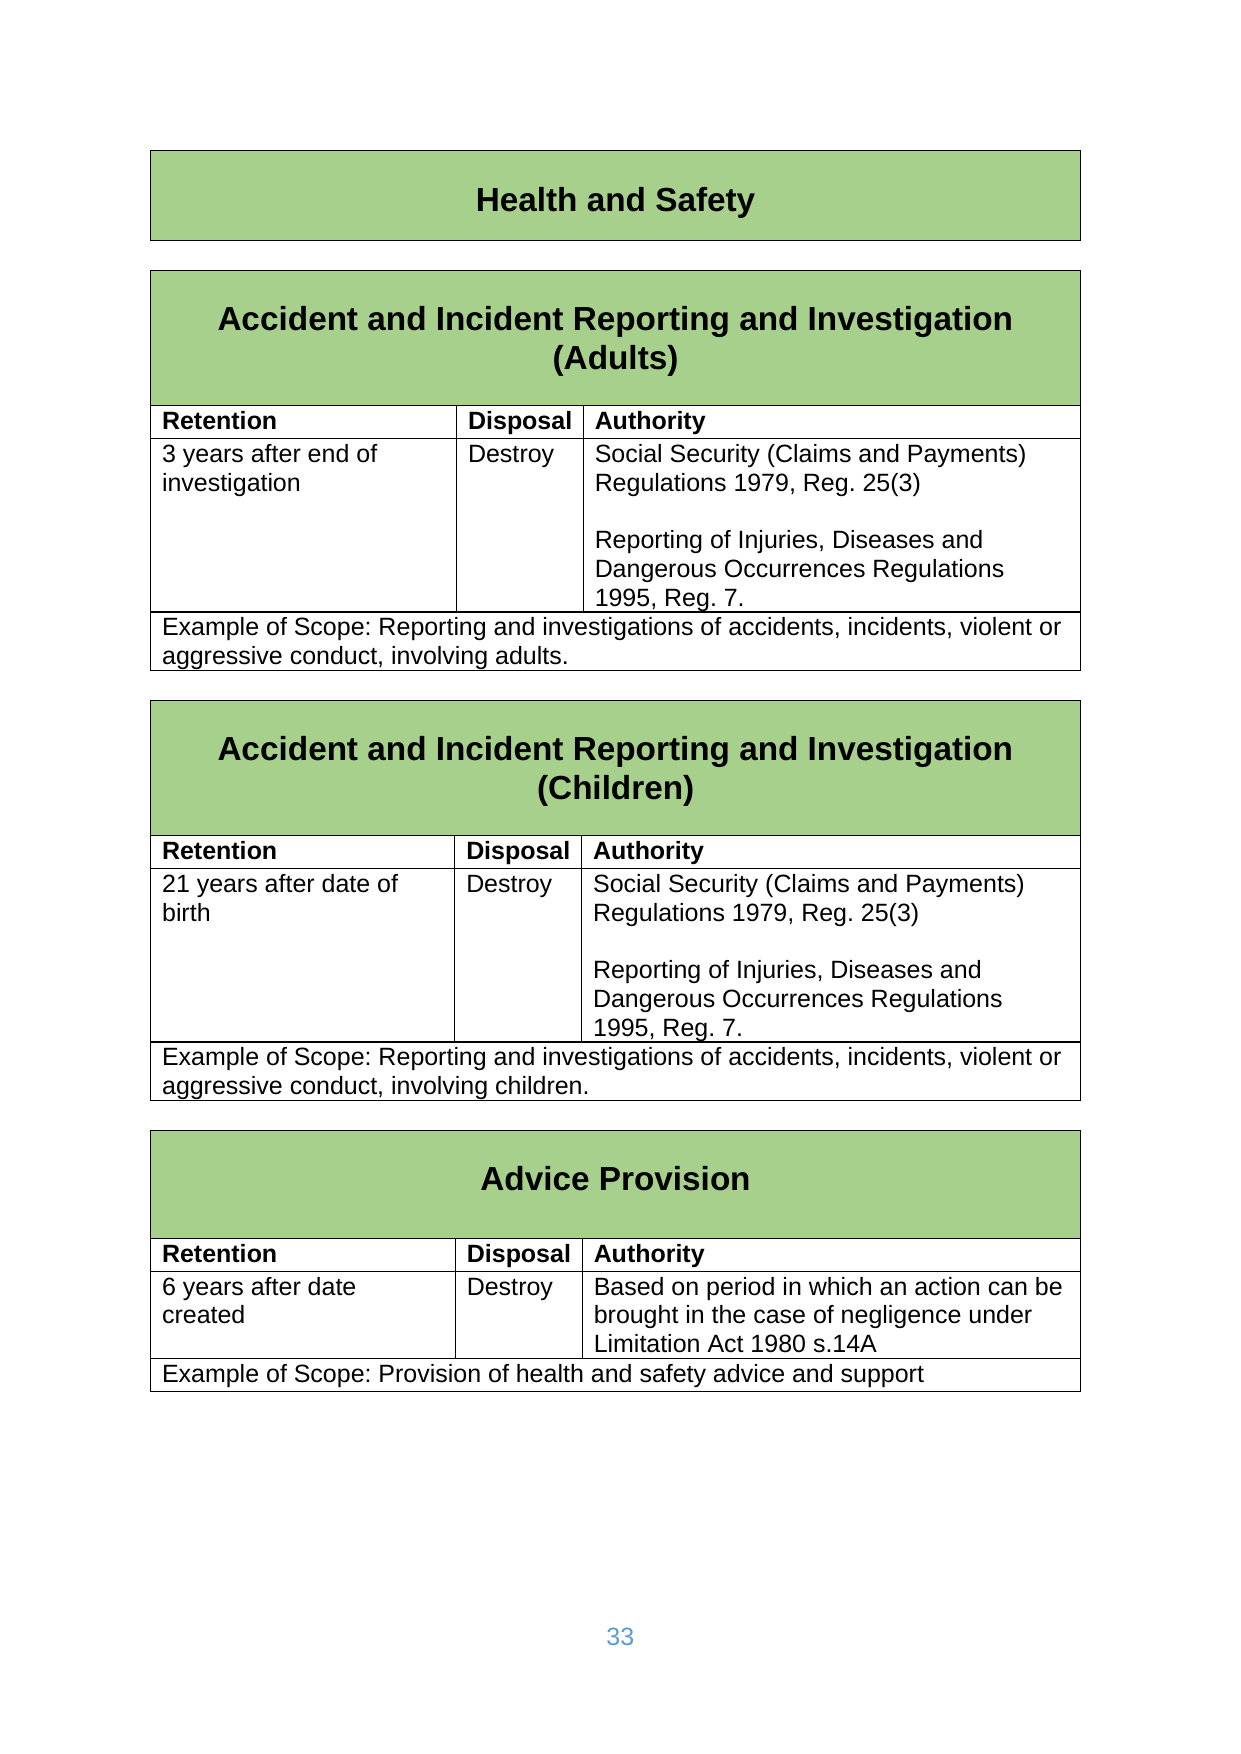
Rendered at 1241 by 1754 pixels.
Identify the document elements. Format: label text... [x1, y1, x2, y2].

table_cell Authority [583, 1239, 1080, 1271]
table_cell Example of Scope: Provision of health and safety advice and support [151, 1359, 1080, 1391]
table_cell Destroy [455, 869, 581, 1041]
table_cell Disposal [455, 836, 581, 868]
table_cell Destroy [457, 439, 583, 611]
table_header Health and Safety [151, 151, 1080, 240]
table_header Advice Provision [151, 1131, 1080, 1238]
table_cell Authority [584, 406, 1080, 438]
table_header Accident and Incident Reporting and Investigation (Adults) [151, 271, 1080, 405]
table_cell Disposal [457, 406, 583, 438]
table_cell Retention [151, 1239, 455, 1271]
table_cell 21 years after date of birth [151, 869, 454, 1041]
table_cell Disposal [456, 1239, 582, 1271]
table_cell Destroy [456, 1272, 582, 1358]
table_cell 3 years after end of investigation [151, 439, 456, 611]
table_cell Example of Scope: Reporting and investigations of accidents, incidents, violent or aggressive conduct, involving adults. [151, 613, 1080, 670]
table_cell 6 years after date created [151, 1272, 455, 1358]
table_cell Retention [151, 406, 456, 438]
table_cell Social Security (Claims and Payments) Regulations 1979, Reg. 25(3) Reporting of Injuries, Diseases and Dangerous Occurrences Regulations 1995, Reg. 7. [584, 439, 1080, 611]
table_cell Based on period in which an action can be brought in the case of negligence under Limitation Act 1980 s.14A [583, 1272, 1080, 1358]
table_cell Retention [151, 836, 454, 868]
table_cell Social Security (Claims and Payments) Regulations 1979, Reg. 25(3) Reporting of Injuries, Diseases and Dangerous Occurrences Regulations 1995, Reg. 7. [582, 869, 1080, 1041]
table_cell Example of Scope: Reporting and investigations of accidents, incidents, violent or aggressive conduct, involving children. [151, 1043, 1080, 1100]
table_cell Authority [582, 836, 1080, 868]
table_header Accident and Incident Reporting and Investigation (Children) [151, 701, 1080, 835]
